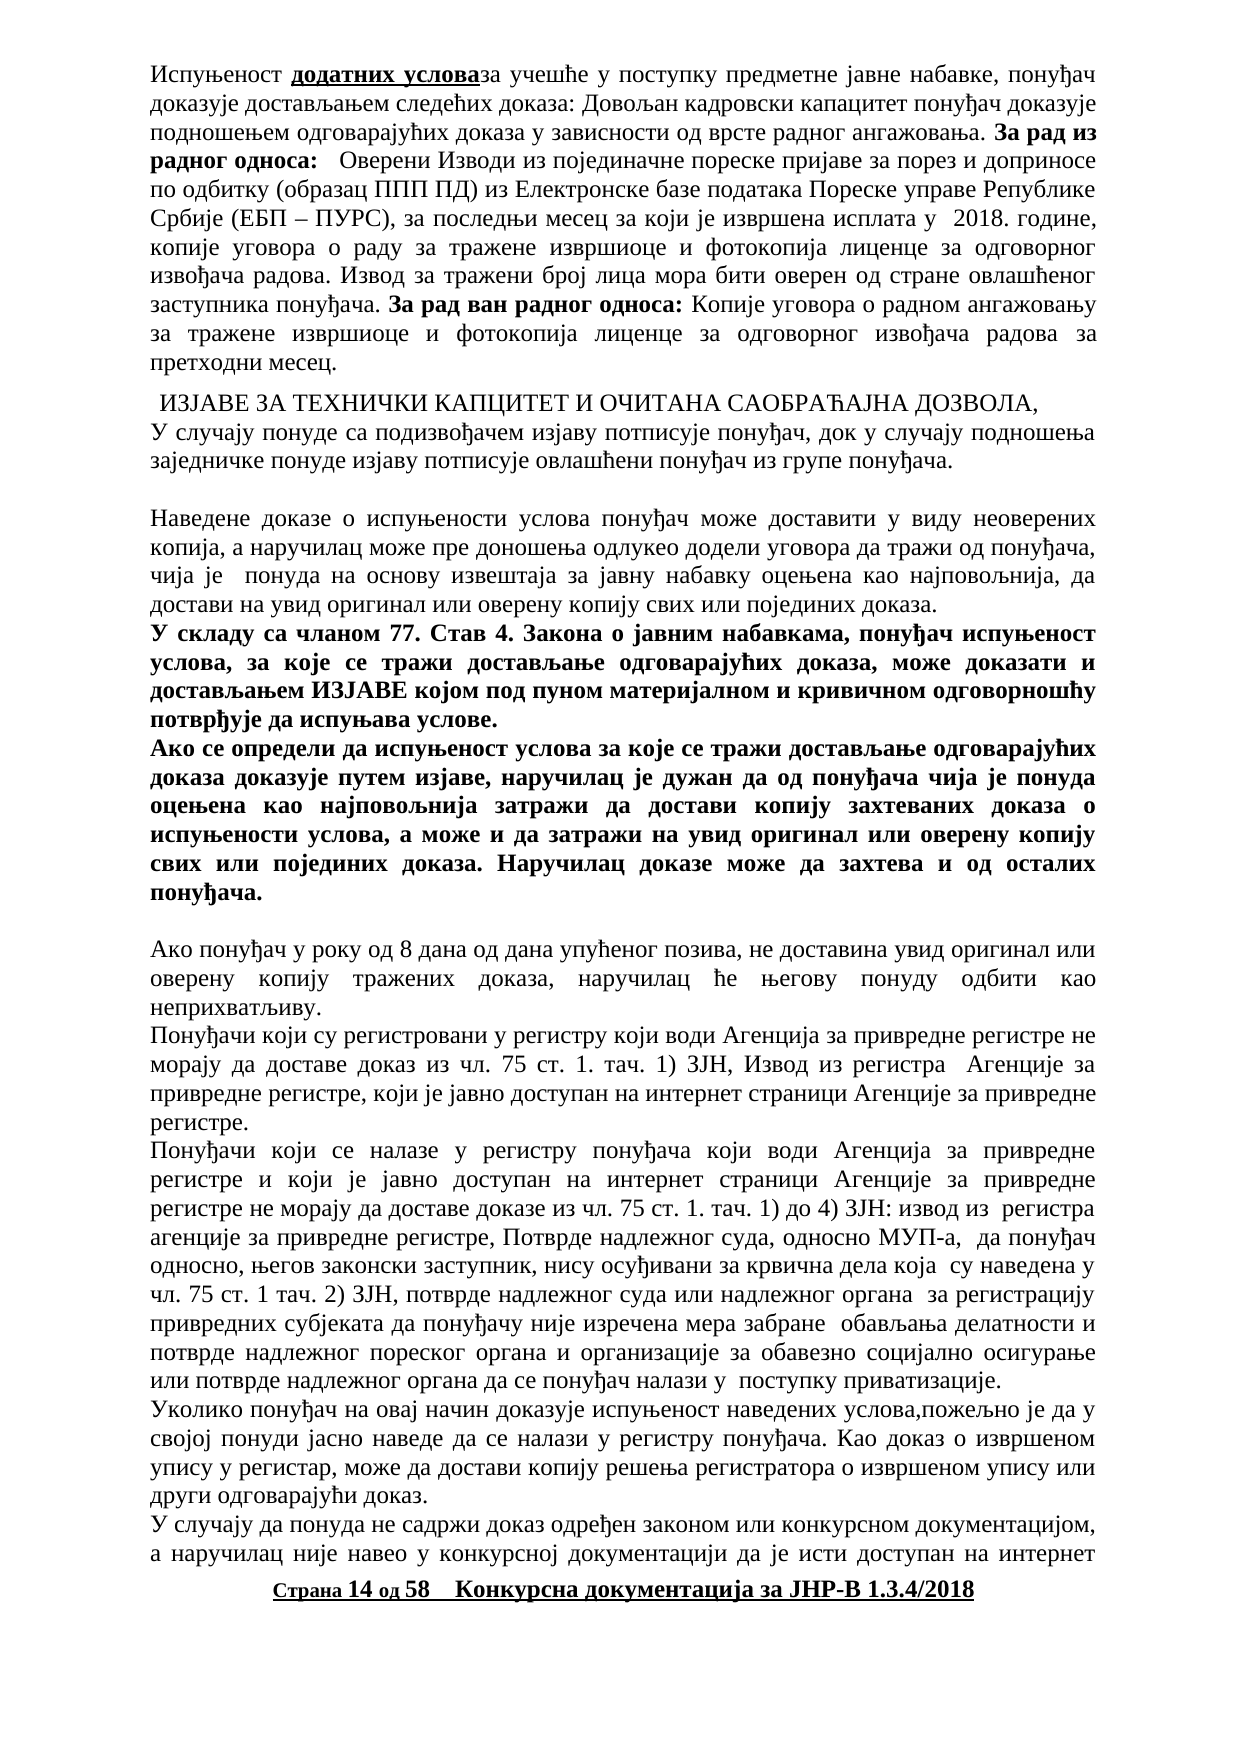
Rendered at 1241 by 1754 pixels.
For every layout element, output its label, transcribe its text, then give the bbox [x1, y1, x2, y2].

text Ако се определи да испуњеност услова за које се тражи достављање одговарајућих доказа доказује путем изјаве, наручилац је дужан да од понуђача чија је понуда оцењена као најповољнија затражи да достави копију захтеваних доказа о испуњености услова, а може и да затражи на увид оригинал или оверену копију свих или појединих доказа. Наручилац доказе може да захтева и од осталих понуђача. [150, 733, 1097, 905]
text Испуњеност додатних условаза учешће у поступку предметне јавне набавке, понуђач доказује достављањем следећих доказа: Довољан кадровски капацитет понуђач доказује подношењем одговарајућих доказа у зависности од врсте радног ангажовања. За рад из радног односа: Оверени Изводи из појединачне пореске пријаве за порез и доприносе по одбитку (образац ППП ПД) из Електронске базе података Пореске управе Републике Србије (ЕБП – ПУРС), за последњи месец за који је извршена исплата у 2018. године, копије уговора о раду за тражене извршиоце и фотокопија лиценце за одговорног извођача радова. Извод за тражени број лица мора бити оверен од стране овлашћеног заступника понуђача. За рад ван радног односа: Копије уговора о радном ангажовању за тражене извршиоце и фотокопија лиценце за одговорног извођача радова за претходни месец. [150, 59, 1097, 375]
text Понуђачи који се налазе у регистру понуђача који води Агенција за привредне регистре и који је јавно доступан на интернет страници Агенције за привредне регистре не морају да доставе доказе из чл. 75 ст. 1. тач. 1) до 4) ЗЈН: извод из регистра агенције за привредне регистре, Потврде надлежног суда, односно МУП-а, да понуђач односно, његов законски заступник, нису осуђивани за крвична дела која су наведена у чл. 75 ст. 1 тач. 2) ЗЈН, потврде надлежног суда или надлежног органа за регистрацију привредних субјеката да понуђачу није изречена мера забране обављања делатности и потврде надлежног пореског органа и организације за обавезно социјално осигурање или потврде надлежног органа да се понуђач налази у поступку приватизације. [150, 1135, 1097, 1394]
text Уколико понуђач на овај начин доказује испуњеност наведених услова,пожељно је да у својој понуди јасно наведе да се налази у регистру понуђача. Као доказ о извршеном упису у регистар, може да достави копију решења регистратора о извршеном упису или други одговарајући доказ. [150, 1394, 1097, 1509]
text У случају понуде са подизвођачем изјаву потписује понуђач, док у случају подношења заједничке понуде изјаву потписује овлашћени понуђач из групе понуђача. [150, 417, 1097, 474]
text У складу са чланом 77. Став 4. Закона о јавним набавкама, понуђач испуњеност услова, за које се тражи достављање одговарајућих доказа, може доказати и достављањем ИЗЈАВЕ којом под пуном материјалном и кривичном одговорношћу потврђује да испуњава услове. [150, 618, 1097, 733]
text Наведене доказе о испуњености услова понуђач може доставити у виду неоверених копија, а наручилац може пре доношења одлукео додели уговора да тражи од понуђача, чија је понуда на основу извештаја за јавну набавку оцењена као најповољнија, да достави на увид оригинал или оверену копију свих или појединих доказа. [150, 503, 1097, 618]
text Понуђачи који су регистровани у регистру који води Агенција за привредне регистре не морају да доставе доказ из чл. 75 ст. 1. тач. 1) ЗЈН, Извод из регистра Агенције за привредне регистре, који је јавно доступан на интернет страници Агенције за привредне регистре. [150, 1020, 1097, 1135]
text Ако понуђач у року од 8 дана од дана упућеног позива, не доставина увид оригинал или оверену копију тражених доказа, наручилац ће његову понуду одбити као неприхватљиву. [150, 934, 1097, 1020]
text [150, 1509, 1097, 1567]
text ИЗЈАВЕ ЗА ТЕХНИЧКИ КАПЦИТЕТ И ОЧИТАНА САОБРАЋАЈНА ДОЗВОЛА, [159, 388, 1097, 417]
